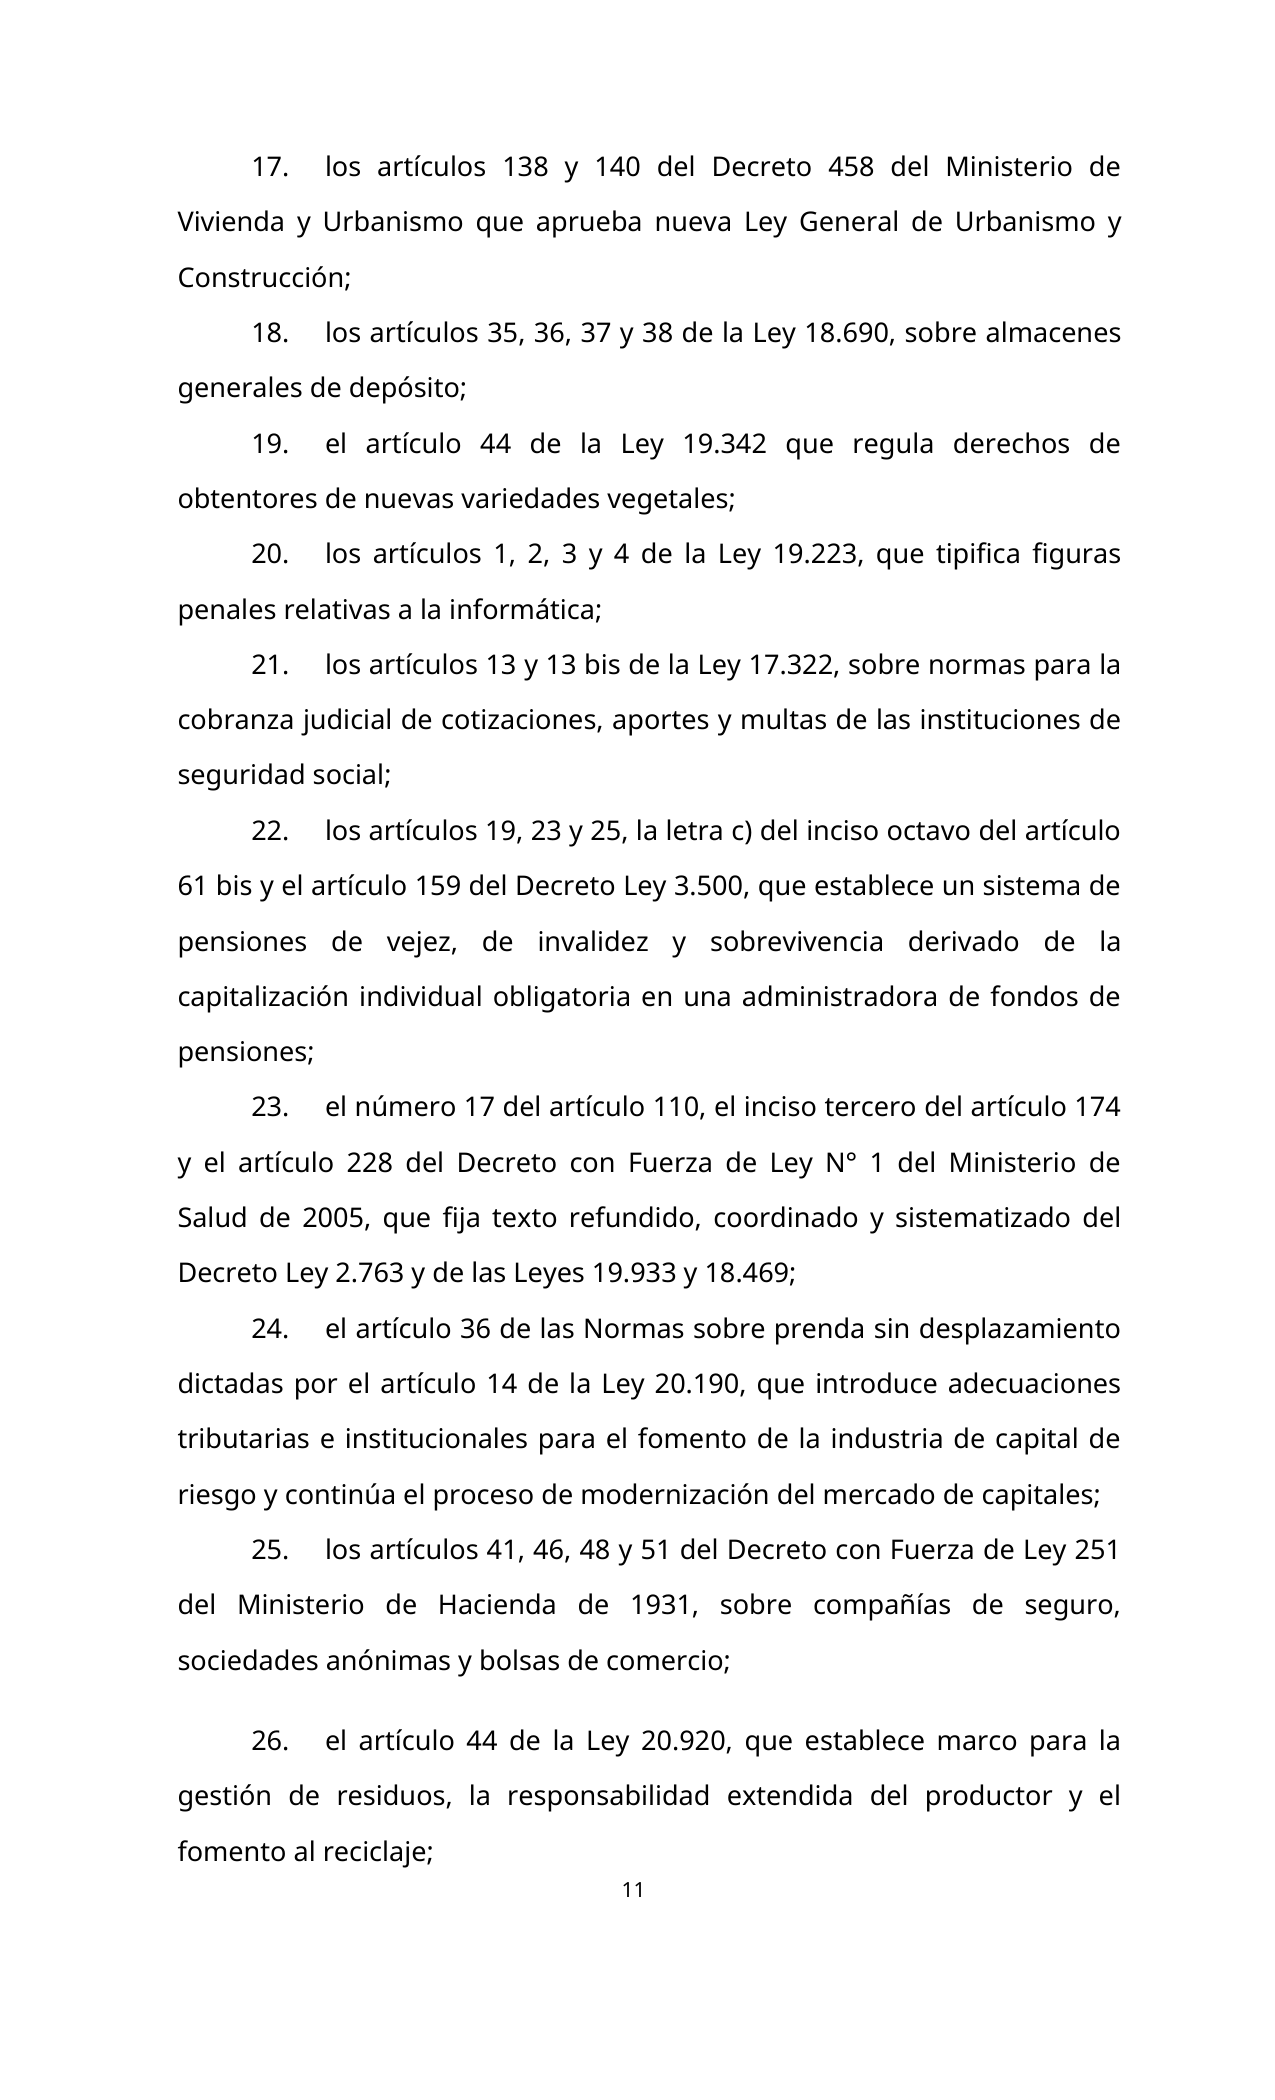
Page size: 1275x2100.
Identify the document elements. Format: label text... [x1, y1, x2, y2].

text 23. el número 17 del artículo 110, el inciso tercero del artículo 174 y el artículo 228 del Decreto con Fuerza de Ley N° 1 del Ministerio de Salud de 2005, que fija texto refundido, coordinado y sistematizado del Decreto Ley 2.763 y de las Leyes 19.933 y 18.469; [177, 1088, 1122, 1291]
text 18. los artículos 35, 36, 37 y 38 de la Ley 18.690, sobre almacenes generales de depósito; [177, 313, 1122, 406]
text 22. los artículos 19, 23 y 25, la letra c) del inciso octavo del artículo 61 bis y el artículo 159 del Decreto Ley 3.500, que establece un sistema de pensiones de vejez, de invalidez y sobrevivencia derivado de la capitalización individual obligatoria en una administradora de fondos de pensiones; [177, 811, 1122, 1069]
text 21. los artículos 13 y 13 bis de la Ley 17.322, sobre normas para la cobranza judicial de cotizaciones, aportes y multas de las instituciones de seguridad social; [177, 645, 1122, 793]
text 17. los artículos 138 y 140 del Decreto 458 del Ministerio de Vivienda y Urbanismo que aprueba nueva Ley General de Urbanismo y Construcción; [177, 148, 1122, 295]
text 20. los artículos 1, 2, 3 y 4 de la Ley 19.223, que tipifica figuras penales relativas a la informática; [177, 535, 1122, 627]
text 25. los artículos 41, 46, 48 y 51 del Decreto con Fuerza de Ley 251 del Ministerio de Hacienda de 1931, sobre compañías de seguro, sociedades anónimas y bolsas de comercio; [177, 1530, 1122, 1678]
text 24. el artículo 36 de las Normas sobre prenda sin desplazamiento dictadas por el artículo 14 de la Ley 20.190, que introduce adecuaciones tributarias e institucionales para el fomento de la industria de capital de riesgo y continúa el proceso de modernización del mercado de capitales; [177, 1309, 1122, 1512]
text 19. el artículo 44 de la Ley 19.342 que regula derechos de obtentores de nuevas variedades vegetales; [177, 424, 1122, 516]
text 26. el artículo 44 de la Ley 20.920, que establece marco para la gestión de residuos, la responsabilidad extendida del productor y el fomento al reciclaje; [177, 1721, 1122, 1869]
